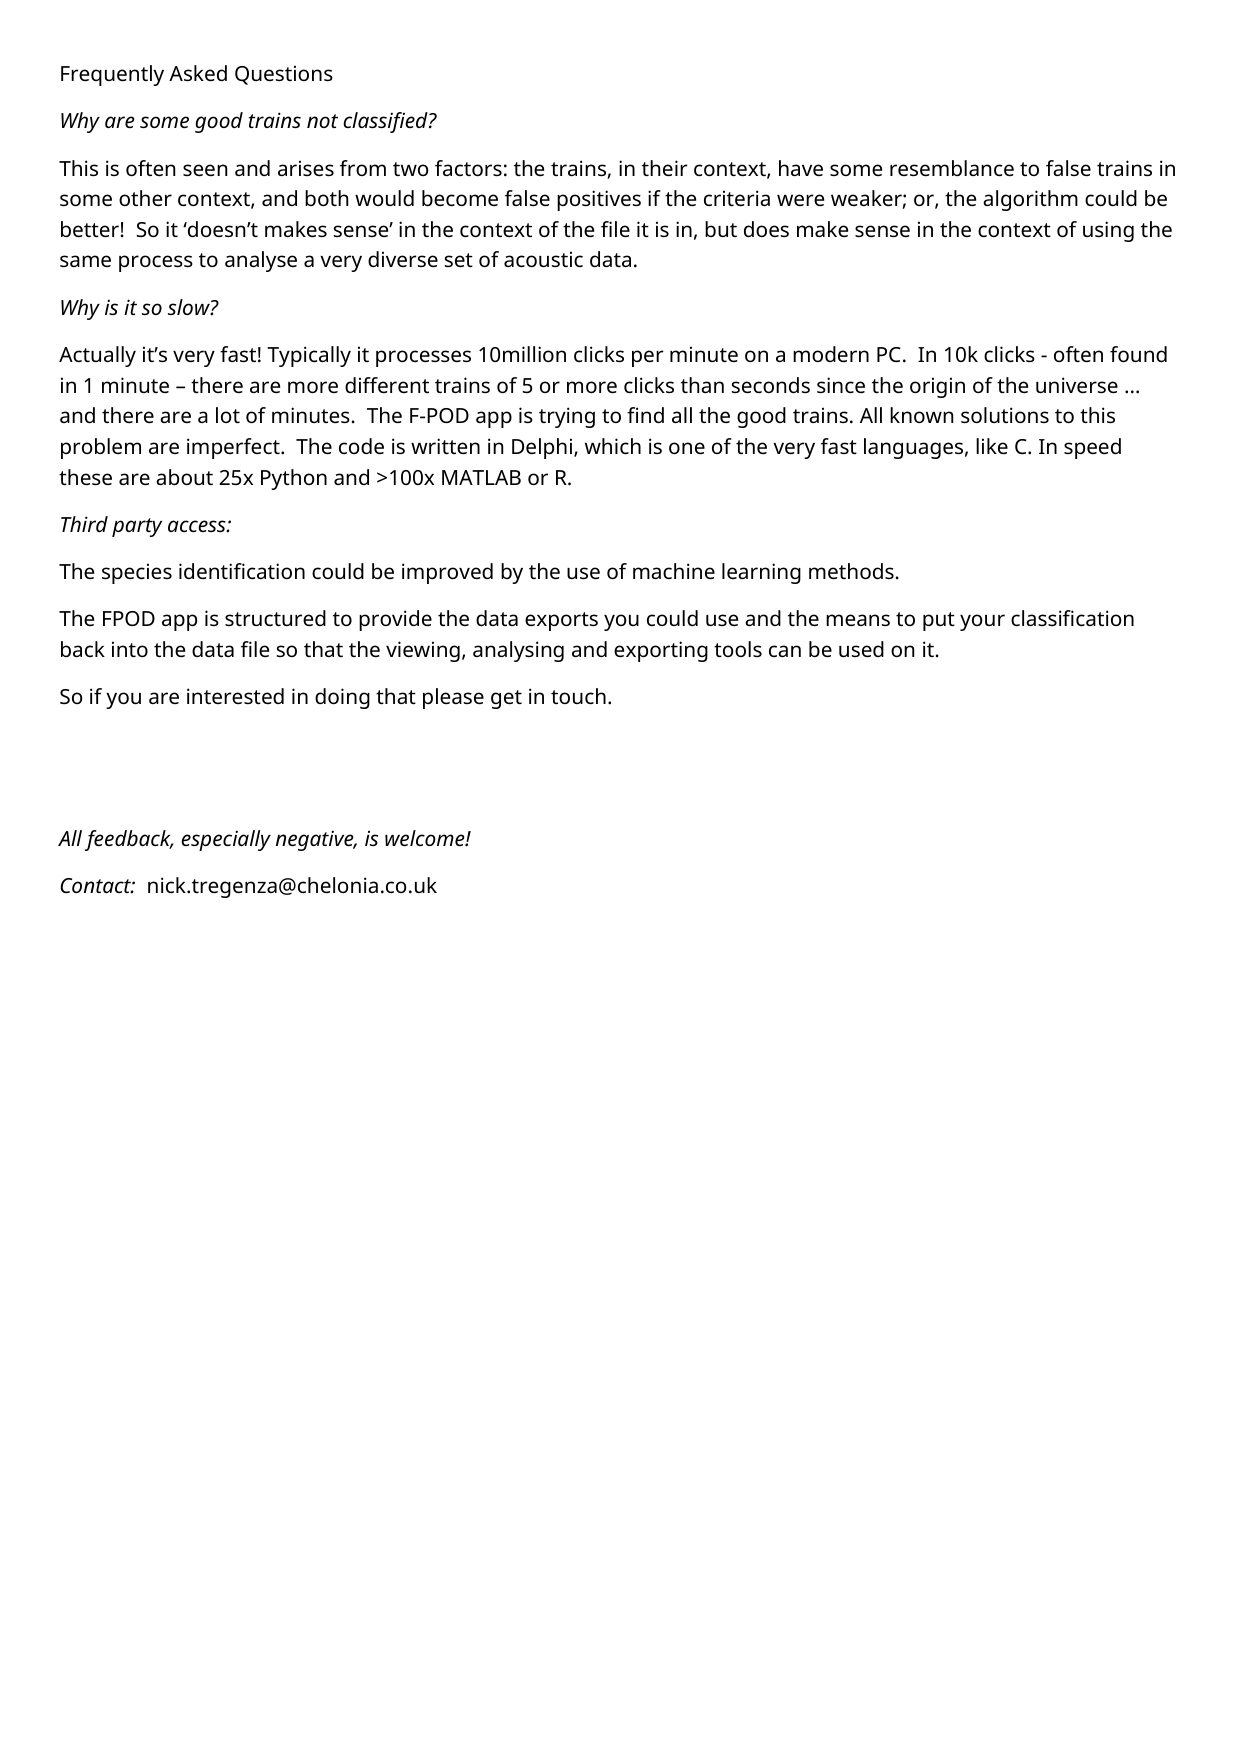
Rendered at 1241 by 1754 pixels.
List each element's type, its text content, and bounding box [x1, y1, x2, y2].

text So if you are interested in doing that please get in touch. [59, 682, 1181, 711]
text Actually it’s very fast! Typically it processes 10million clicks per minute on a modern PC. In 10k clicks - often found in 1 minute – there are more different trains of 5 or more clicks than seconds since the origin of the universe … and there are a lot of minutes. The F-POD app is trying to find all the good trains. All known solutions to this problem are imperfect. The code is written in Delphi, which is one of the very fast languages, like C. In speed these are about 25x Python and >100x MATLAB or R. [59, 340, 1181, 491]
text The FPOD app is structured to provide the data exports you could use and the means to put your classification back into the data file so that the viewing, analysing and exporting tools can be used on it. [59, 604, 1181, 663]
text This is often seen and arises from two factors: the trains, in their context, have some resemblance to false trains in some other context, and both would become false positives if the criteria were weaker; or, the algorithm could be better! So it ‘doesn’t makes sense’ in the context of the file it is in, but does make sense in the context of using the same process to analyse a very diverse set of acoustic data. [59, 154, 1181, 274]
text All feedback, especially negative, is welcome! [59, 824, 1181, 853]
text Contact: nick.tregenza@chelonia.co.uk [59, 872, 1181, 900]
text Third party access: [59, 510, 1181, 538]
text Why are some good trains not classified? [59, 106, 1181, 135]
text Frequently Asked Questions [59, 59, 1181, 87]
text Why is it so slow? [59, 293, 1181, 321]
text The species identification could be improved by the use of machine learning methods. [59, 557, 1181, 586]
